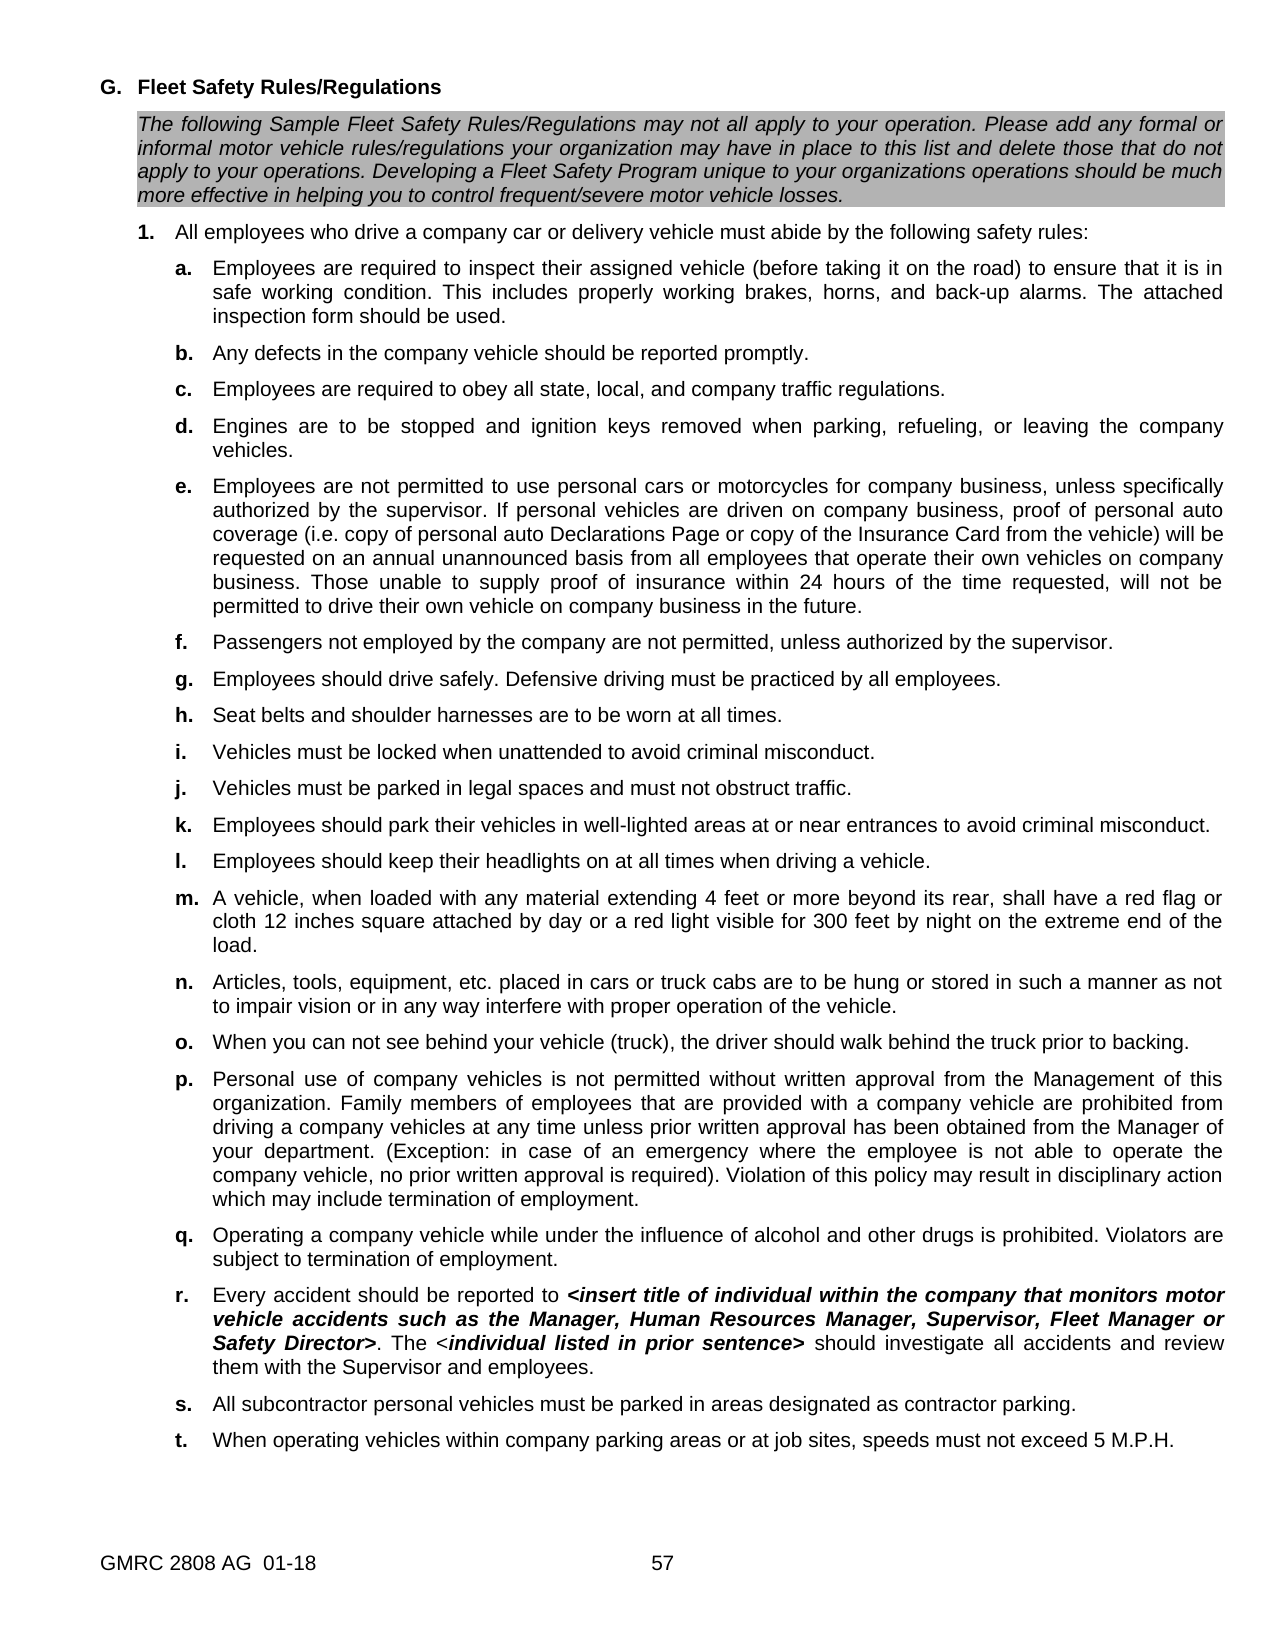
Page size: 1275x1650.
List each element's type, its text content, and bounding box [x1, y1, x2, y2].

text a. Employees are required to inspect their assigned vehicle (before taking it on the road) to ensure that it is in safe working condition. This includes properly working brakes, horns, and back-up alarms. The attached inspection form should be used. [175, 256, 1225, 328]
text n. Articles, tools, equipment, etc. placed in cars or truck cabs are to be hung or stored in such a manner as not to impair vision or in any way interfere with proper operation of the vehicle. [175, 970, 1225, 1018]
text q. Operating a company vehicle while under the influence of alcohol and other drugs is prohibited. Violators are subject to termination of employment. [175, 1223, 1225, 1271]
text s. All subcontractor personal vehicles must be parked in areas designated as contractor parking. [175, 1392, 1225, 1416]
text k. Employees should park their vehicles in well-lighted areas at or near entrances to avoid criminal misconduct. [175, 812, 1225, 836]
text d. Engines are to be stopped and ignition keys removed when parking, refueling, or leaving the company vehicles. [175, 413, 1225, 461]
text j. Vehicles must be parked in legal spaces and must not obstruct traffic. [175, 776, 1225, 800]
text o. When you can not see behind your vehicle (truck), the driver should walk behind the truck prior to backing. [175, 1030, 1225, 1054]
text r. Every accident should be reported to <insert title of individual within the company that monitors motor vehicle accidents such as the Manager, Human Resources Manager, Supervisor, Fleet Manager or Safety Director>. The <individual listed in prior sentence> should investigate all accidents and review them with the Supervisor and employees. [175, 1283, 1225, 1379]
text i. Vehicles must be locked when unattended to avoid criminal misconduct. [175, 739, 1225, 763]
text t. When operating vehicles within company parking areas or at job sites, speeds must not exceed 5 M.P.H. [175, 1428, 1225, 1452]
text 1. All employees who drive a company car or delivery vehicle must abide by the following safety rules: [137, 220, 1225, 244]
text e. Employees are not permitted to use personal cars or motorcycles for company business, unless specifically authorized by the supervisor. If personal vehicles are driven on company business, proof of personal auto coverage (i.e. copy of personal auto Declarations Page or copy of the Insurance Card from the vehicle) will be requested on an annual unannounced basis from all employees that operate their own vehicles on company business. Those unable to supply proof of insurance within 24 hours of the time requested, will not be permitted to drive their own vehicle on company business in the future. [175, 474, 1225, 618]
text f. Passengers not employed by the company are not permitted, unless authorized by the supervisor. [175, 630, 1225, 654]
text g. Employees should drive safely. Defensive driving must be practiced by all employees. [175, 667, 1225, 691]
subtitle G. Fleet Safety Rules/Regulations [100, 75, 1225, 99]
text The following Sample Fleet Safety Rules/Regulations may not all apply to your operation. Please add any formal or informal motor vehicle rules/regulations your organization may have in place to this list and delete those that do not apply to your operations. Developing a Fleet Safety Program unique to your organizations operations should be much more effective in helping you to control frequent/severe motor vehicle losses. [137, 111, 1225, 207]
text l. Employees should keep their headlights on at all times when driving a vehicle. [175, 849, 1225, 873]
text c. Employees are required to obey all state, local, and company traffic regulations. [175, 377, 1225, 401]
text h. Seat belts and shoulder harnesses are to be worn at all times. [175, 703, 1225, 727]
text p. Personal use of company vehicles is not permitted without written approval from the Management of this organization. Family members of employees that are provided with a company vehicle are prohibited from driving a company vehicles at any time unless prior written approval has been obtained from the Manager of your department. (Exception: in case of an emergency where the employee is not able to operate the company vehicle, no prior written approval is required). Violation of this policy may result in disciplinary action which may include termination of employment. [175, 1067, 1225, 1210]
text m. A vehicle, when loaded with any material extending 4 feet or more beyond its rear, shall have a red flag or cloth 12 inches square attached by day or a red light visible for 300 feet by night on the extreme end of the load. [175, 885, 1225, 957]
text b. Any defects in the company vehicle should be reported promptly. [175, 341, 1225, 364]
